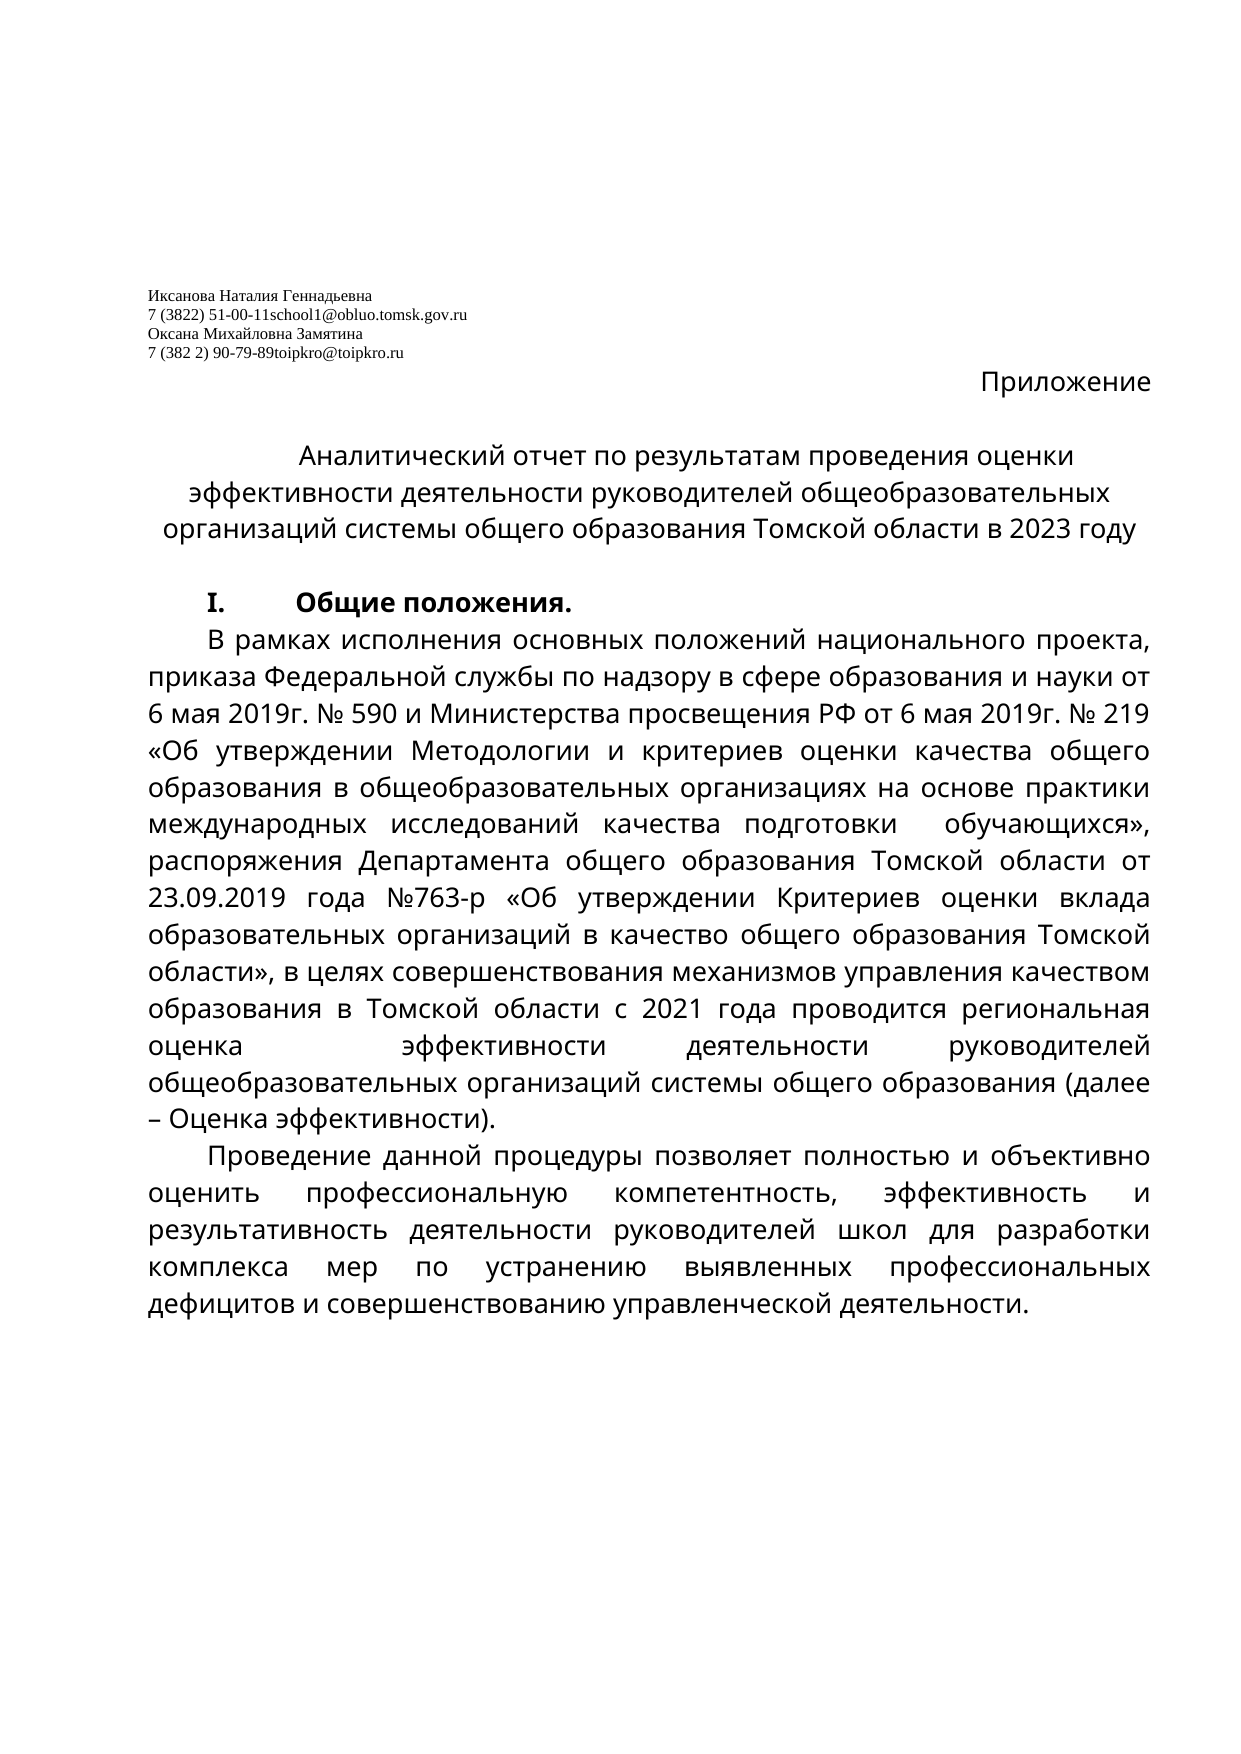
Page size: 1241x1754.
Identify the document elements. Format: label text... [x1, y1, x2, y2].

subtitle Аналитический отчет по результатам проведения оценки эффективности деятельности руководителей общеобразовательных организаций системы общего образования Томской области в 2023 году [148, 436, 1152, 547]
text Проведение данной процедуры позволяет полностью и объективно оценить профессиональную компетентность, эффективность и результативность деятельности руководителей школ для разработки комплекса мер по устранению выявленных профессиональных дефицитов и совершенствованию управленческой деятельности. [148, 1137, 1152, 1321]
subtitle Приложение [148, 362, 1152, 399]
text Оксана Михайловна Замятина [148, 324, 1152, 343]
text 7 (3822) 51-00-11school1@obluo.tomsk.gov.ru [148, 305, 1152, 324]
subtitle Общие положения. [148, 584, 1152, 621]
text Иксанова Наталия Геннадьевна [148, 286, 1152, 305]
text 7 (382 2) 90-79-89toipkro@toipkro.ru [148, 343, 1152, 362]
text В рамках исполнения основных положений национального проекта, приказа Федеральной службы по надзору в сфере образования и науки от 6 мая 2019г. № 590 и Министерства просвещения РФ от 6 мая 2019г. № 219 «Об утверждении Методологии и критериев оценки качества общего образования в общеобразовательных организациях на основе практики международных исследований качества подготовки обучающихся», распоряжения Департамента общего образования Томской области от 23.09.2019 года №763-р «Об утверждении Критериев оценки вклада образовательных организаций в качество общего образования Томской области», в целях совершенствования механизмов управления качеством образования в Томской области с 2021 года проводится региональная оценка эффективности деятельности руководителей общеобразовательных организаций системы общего образования (далее – Оценка эффективности). [148, 621, 1152, 1137]
